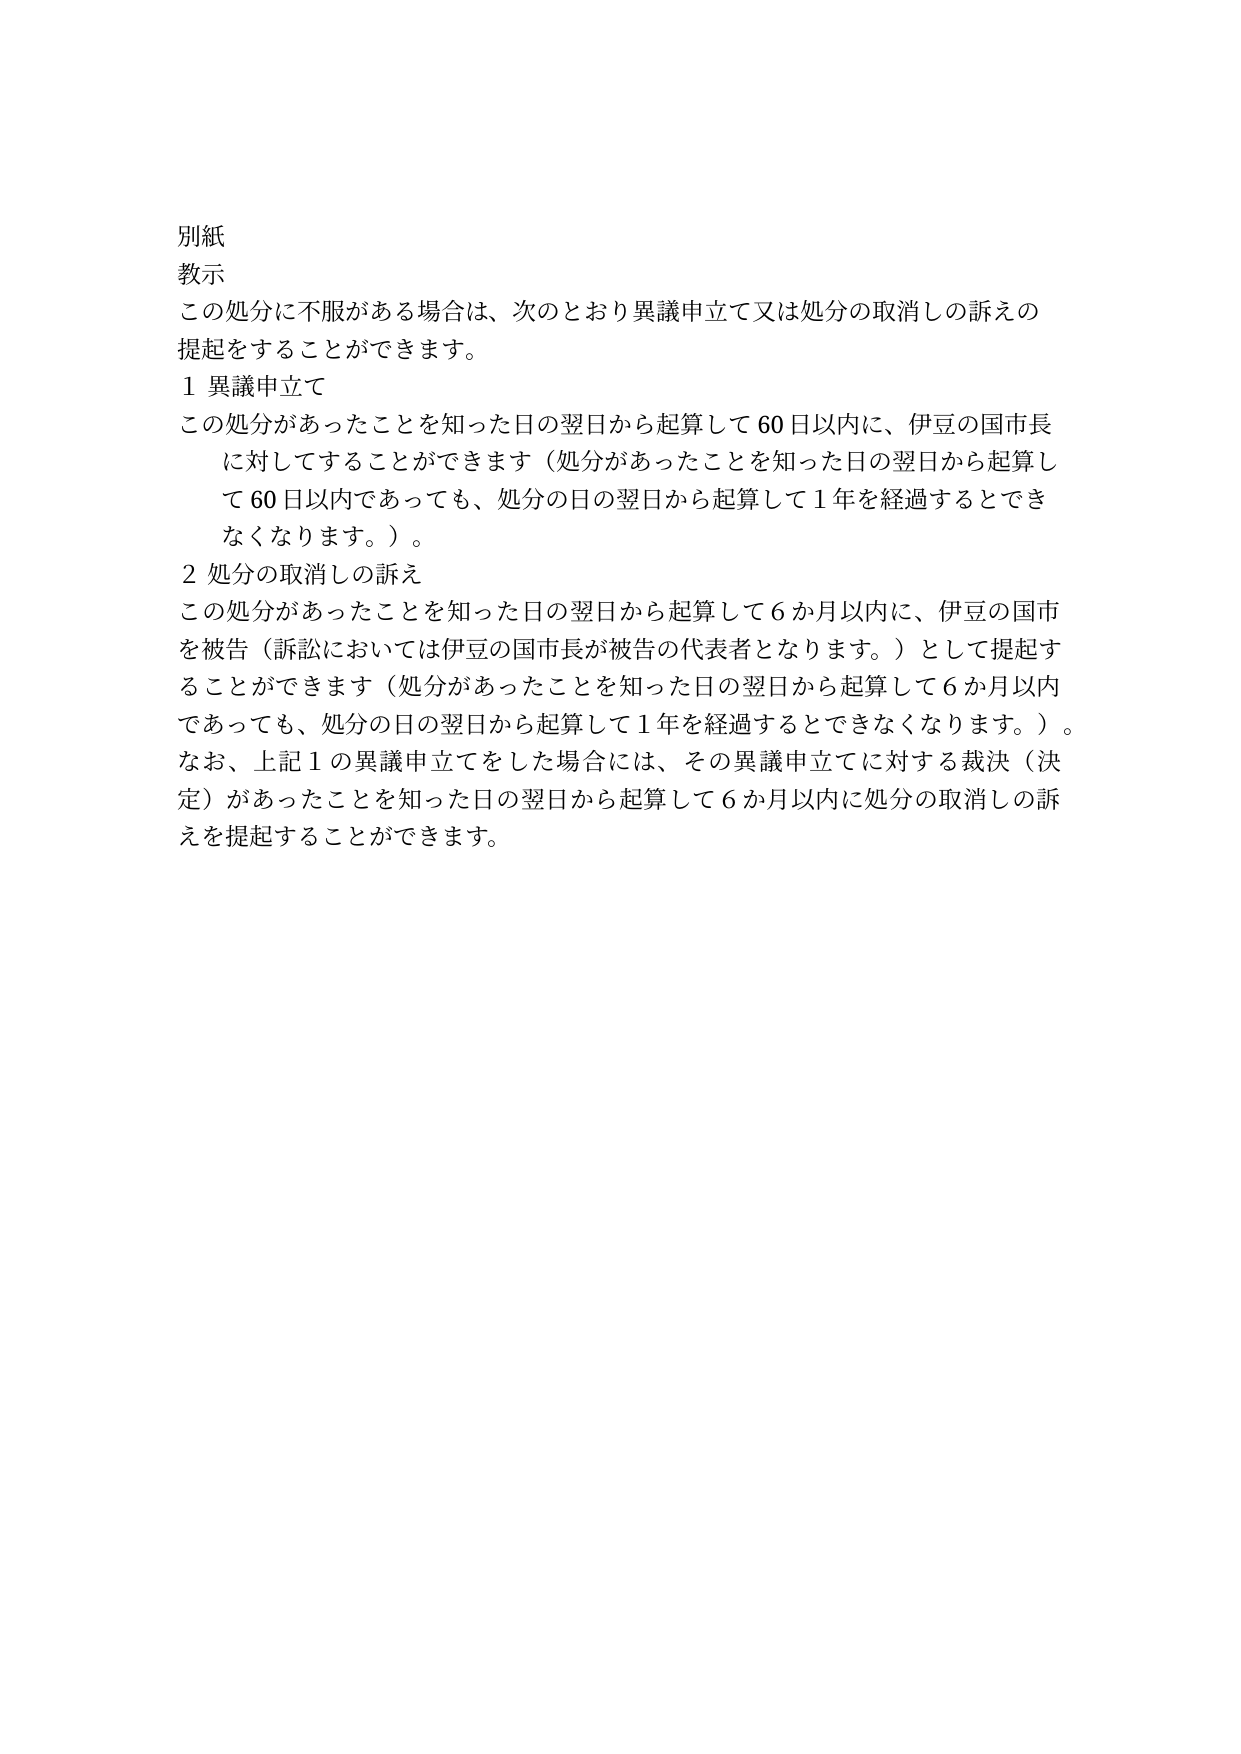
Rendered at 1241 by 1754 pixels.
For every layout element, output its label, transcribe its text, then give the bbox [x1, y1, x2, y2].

text １ 異議申立て [177, 367, 1063, 404]
text この処分があったことを知った日の翌日から起算して６か月以内に、伊豆の国市を被告（訴訟においては伊豆の国市長が被告の代表者となります。）として提起することができます（処分があったことを知った日の翌日から起算して６か月以内であっても、処分の日の翌日から起算して１年を経過するとできなくなります。）。なお、上記１の異議申立てをした場合には、その異議申立てに対する裁決（決定）があったことを知った日の翌日から起算して６か月以内に処分の取消しの訴えを提起することができます。 [177, 592, 1063, 854]
text 別紙 [177, 217, 1063, 254]
text ２ 処分の取消しの訴え [177, 554, 1063, 592]
text 教示 [177, 254, 1063, 292]
text この処分に不服がある場合は、次のとおり異議申立て又は処分の取消しの訴えの提起をすることができます。 [177, 292, 1063, 367]
text この処分があったことを知った日の翌日から起算して60日以内に、伊豆の国市長に対してすることができます（処分があったことを知った日の翌日から起算して60日以内であっても、処分の日の翌日から起算して１年を経過するとできなくなります。）。 [177, 404, 1063, 554]
